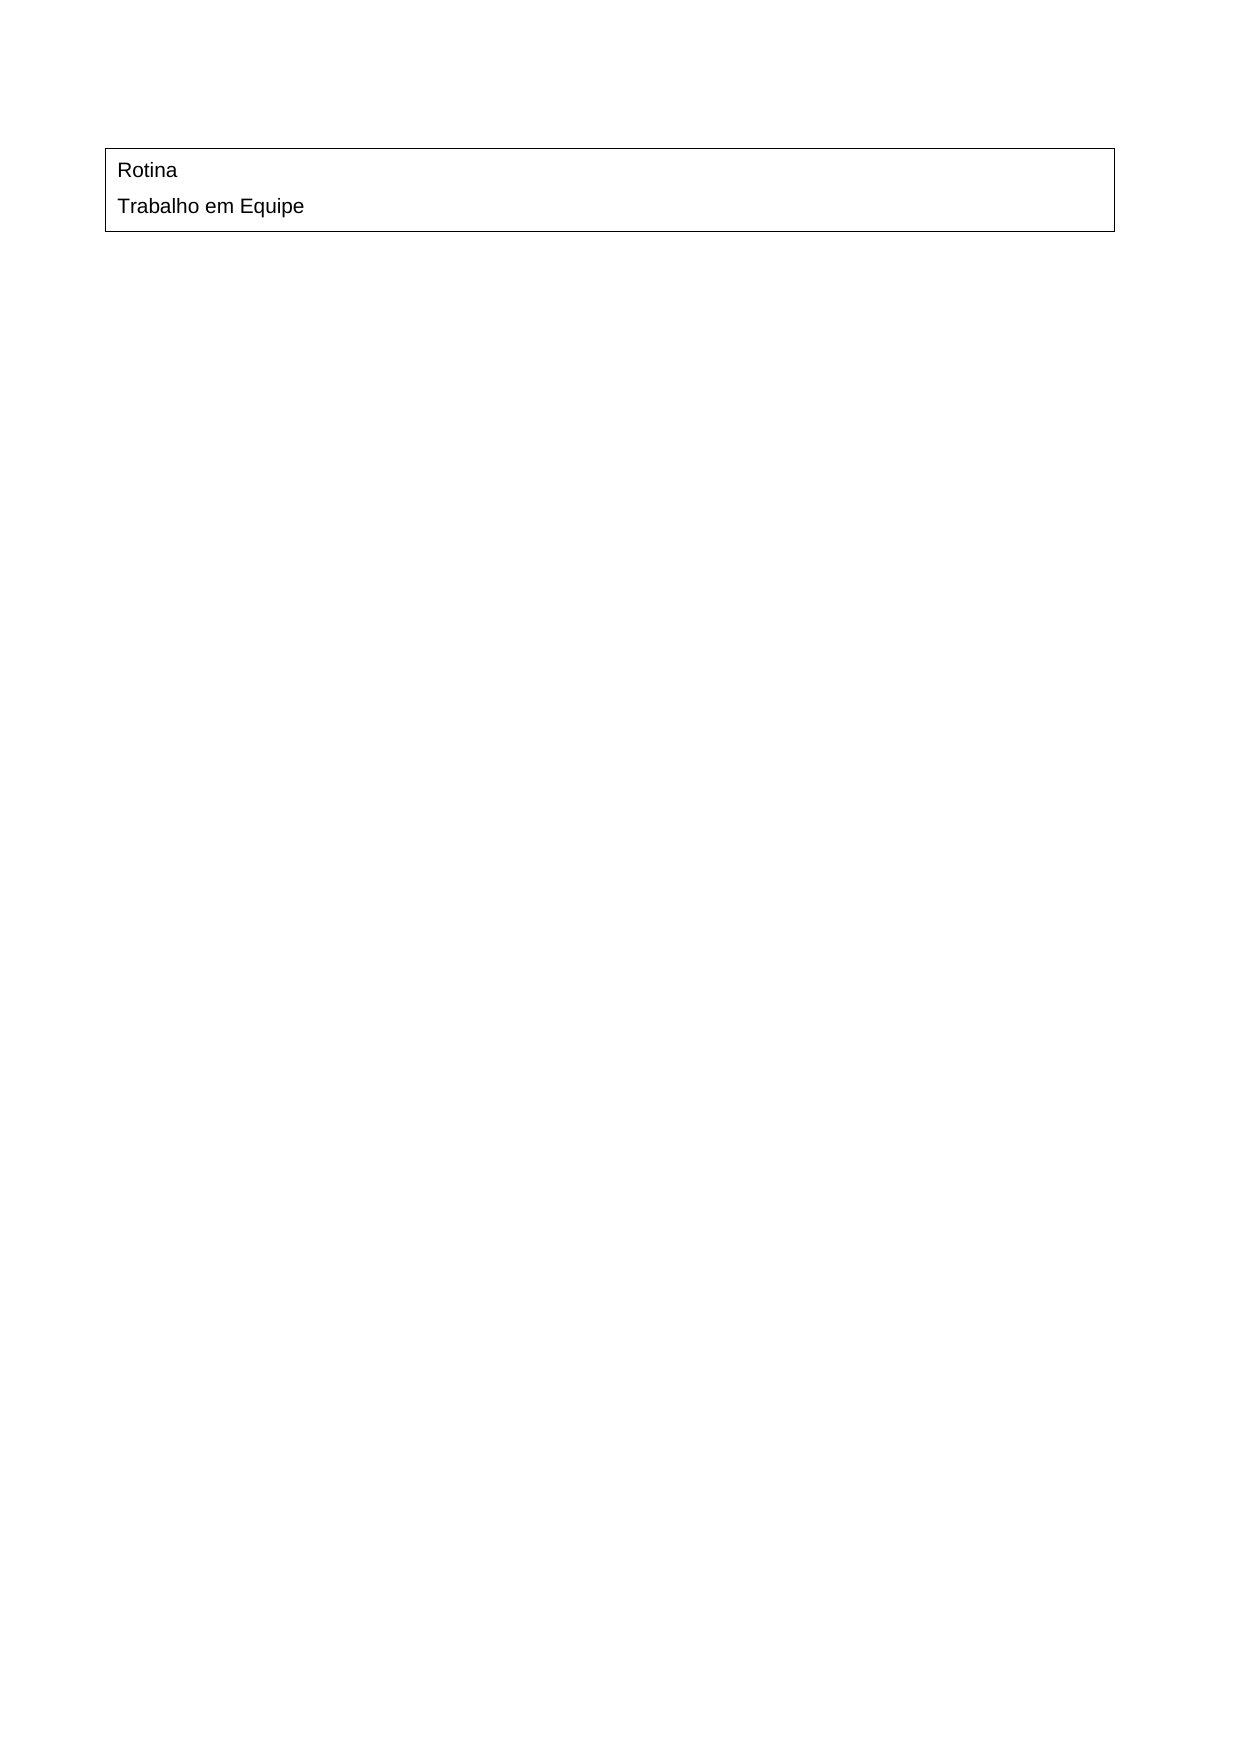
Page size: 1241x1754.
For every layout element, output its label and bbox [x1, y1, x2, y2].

table_cell [106, 149, 1114, 231]
